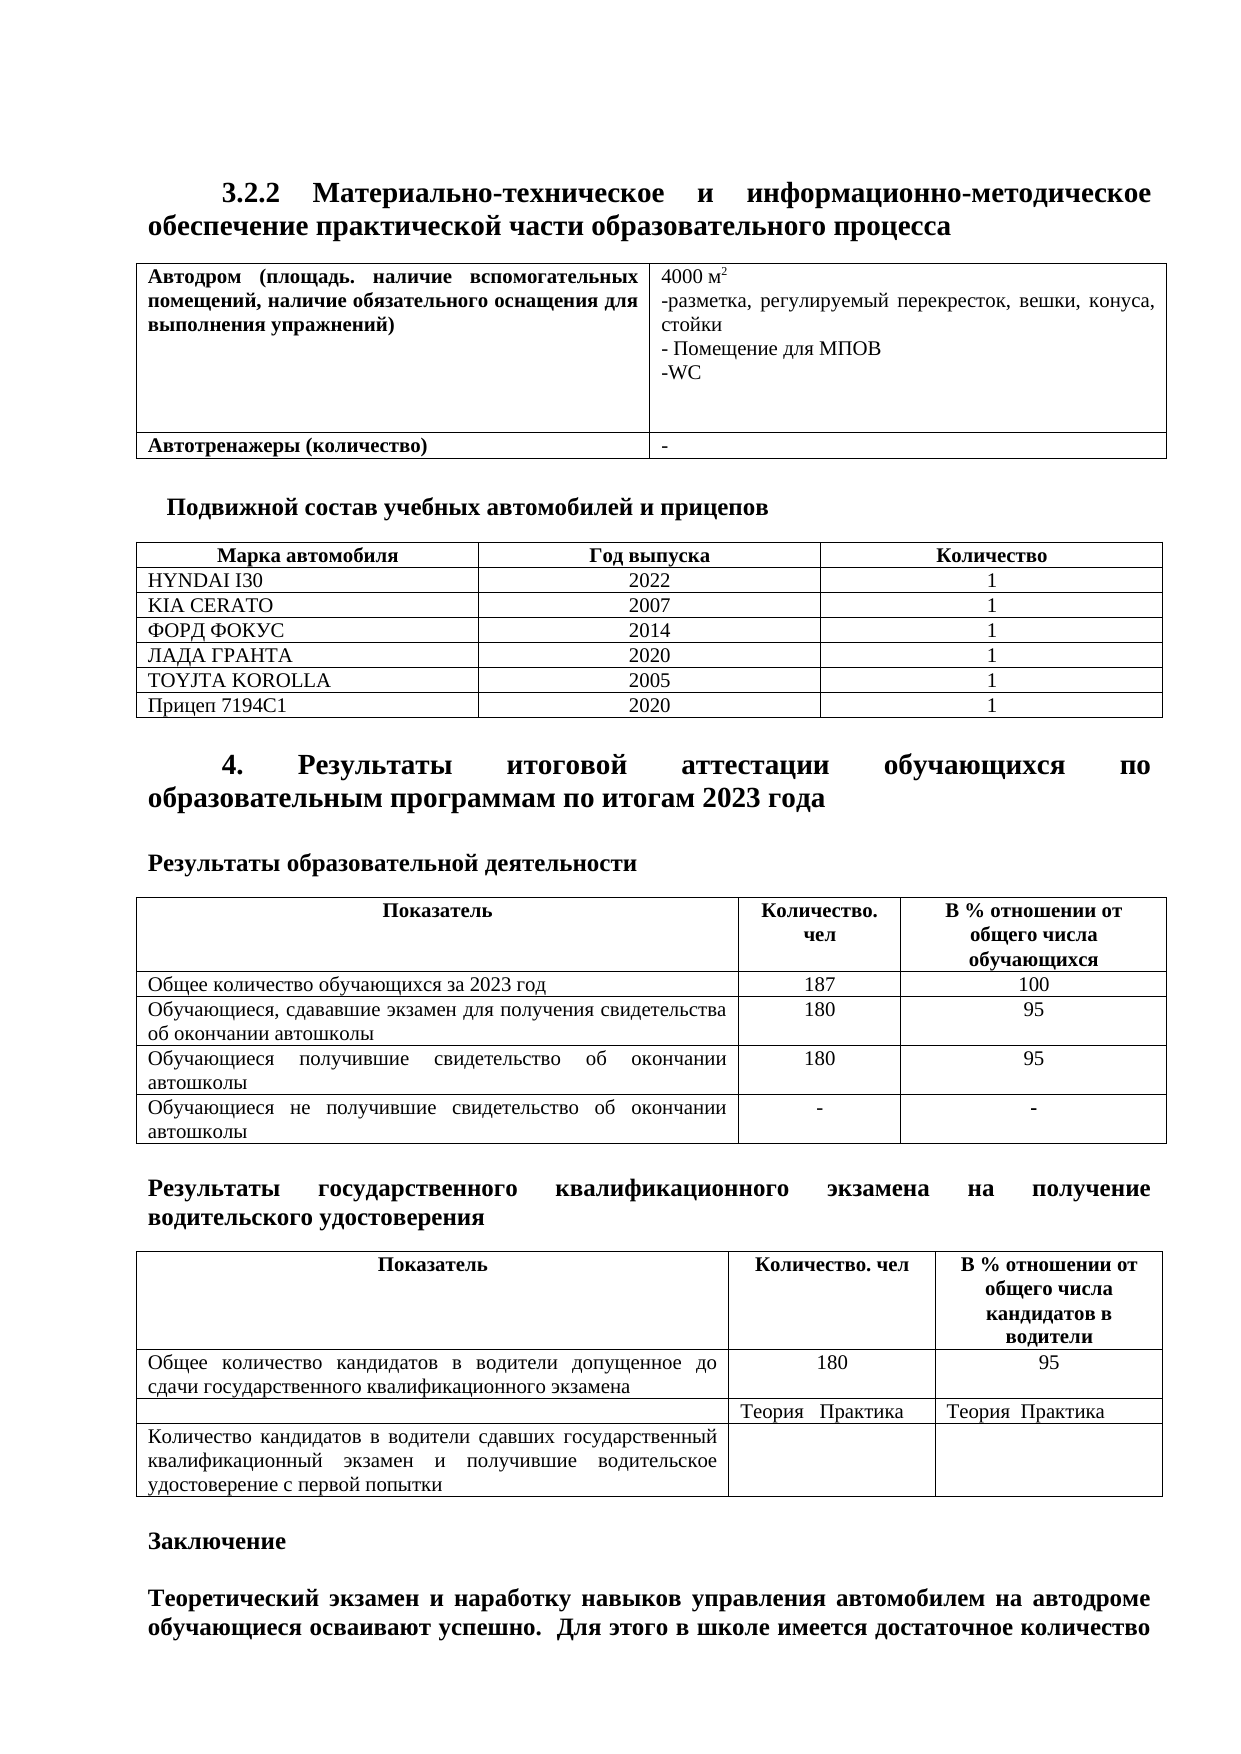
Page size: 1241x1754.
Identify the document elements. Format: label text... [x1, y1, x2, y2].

table_cell Общее количество обучающихся за 2023 год [137, 972, 738, 996]
table_cell HYNDAI I30 [137, 568, 478, 592]
table_cell - [650, 433, 1166, 457]
table_cell - [739, 1095, 900, 1143]
table_header Автодром (площадь. наличие вспомогательных помещений, наличие обязательного оснащения для выполнения упражнений) [137, 264, 649, 432]
table_cell Количество кандидатов в водители сдавших государственный квалификационный экзамен и получившие водительское удостоверение с первой попытки [137, 1424, 728, 1496]
table_header Год выпуска [479, 543, 820, 567]
table_cell ЛАДА ГРАНТА [137, 643, 478, 667]
table_cell 2014 [479, 618, 820, 642]
table_header Количество. чел [729, 1252, 935, 1348]
table_cell Общее количество кандидатов в водители допущенное до сдачи государственного квалификационного экзамена [137, 1350, 728, 1398]
table_cell [137, 1399, 728, 1423]
table_cell 1 [821, 693, 1162, 717]
text Результаты образовательной деятельности [148, 848, 1152, 876]
table_cell 1 [821, 668, 1162, 692]
table_cell Обучающиеся не получившие свидетельство об окончании автошколы [137, 1095, 738, 1143]
table_cell 1 [821, 593, 1162, 617]
table_cell Прицеп 7194C1 [137, 693, 478, 717]
table_cell 2007 [479, 593, 820, 617]
text Подвижной состав учебных автомобилей и прицепов [148, 492, 1152, 521]
table_header -разметка, регулируемый перекресток, вешки, конуса, стойки - Помещение для МПОВ -WC [650, 264, 1166, 432]
table_cell 187 [739, 972, 900, 996]
text 4. Результаты итоговой аттестации обучающихся по образовательным программам по итогам 2023 года [148, 747, 1152, 814]
table_cell [729, 1424, 935, 1496]
table_cell 2020 [479, 643, 820, 667]
table_header В % отношении от общего числа обучающихся [901, 898, 1166, 971]
table_cell 2020 [479, 693, 820, 717]
text Результаты государственного квалификационного экзамена на получение водительского удостоверения [148, 1173, 1152, 1230]
table_cell Теория Практика [936, 1399, 1162, 1423]
text Заключение [148, 1526, 1152, 1554]
table_cell Обучающиеся получившие свидетельство об окончании автошколы [137, 1046, 738, 1094]
table_cell ФОРД ФОКУС [137, 618, 478, 642]
table_cell 180 [739, 1046, 900, 1094]
table_cell 1 [821, 643, 1162, 667]
table_cell 100 [901, 972, 1166, 996]
table_header Количество. чел [739, 898, 900, 971]
table_cell 95 [901, 997, 1166, 1045]
text 3.2.2 Материально-техническое и информационно-методическое обеспечение практической части образовательного процесса [148, 175, 1152, 242]
table_cell 95 [936, 1350, 1162, 1398]
table_cell 180 [739, 997, 900, 1045]
table_header В % отношении от общего числа кандидатов в водители [936, 1252, 1162, 1348]
table_cell TOYJTA KOROLLA [137, 668, 478, 692]
table_cell Теория Практика [729, 1399, 935, 1423]
table_cell 180 [729, 1350, 935, 1398]
table_cell 95 [901, 1046, 1166, 1094]
table_header Количество [821, 543, 1162, 567]
table_cell 2005 [479, 668, 820, 692]
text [148, 1583, 1152, 1641]
table_cell Автотренажеры (количество) [137, 433, 649, 457]
table_cell 2022 [479, 568, 820, 592]
table_cell 1 [821, 618, 1162, 642]
table_header Марка автомобиля [137, 543, 478, 567]
table_cell [936, 1424, 1162, 1496]
table_cell - [901, 1095, 1166, 1143]
table_cell KIA CERATO [137, 593, 478, 617]
table_cell Обучающиеся, сдававшие экзамен для получения свидетельства об окончании автошколы [137, 997, 738, 1045]
table_header Показатель [137, 898, 738, 971]
table_header Показатель [137, 1252, 728, 1348]
table_cell 1 [821, 568, 1162, 592]
